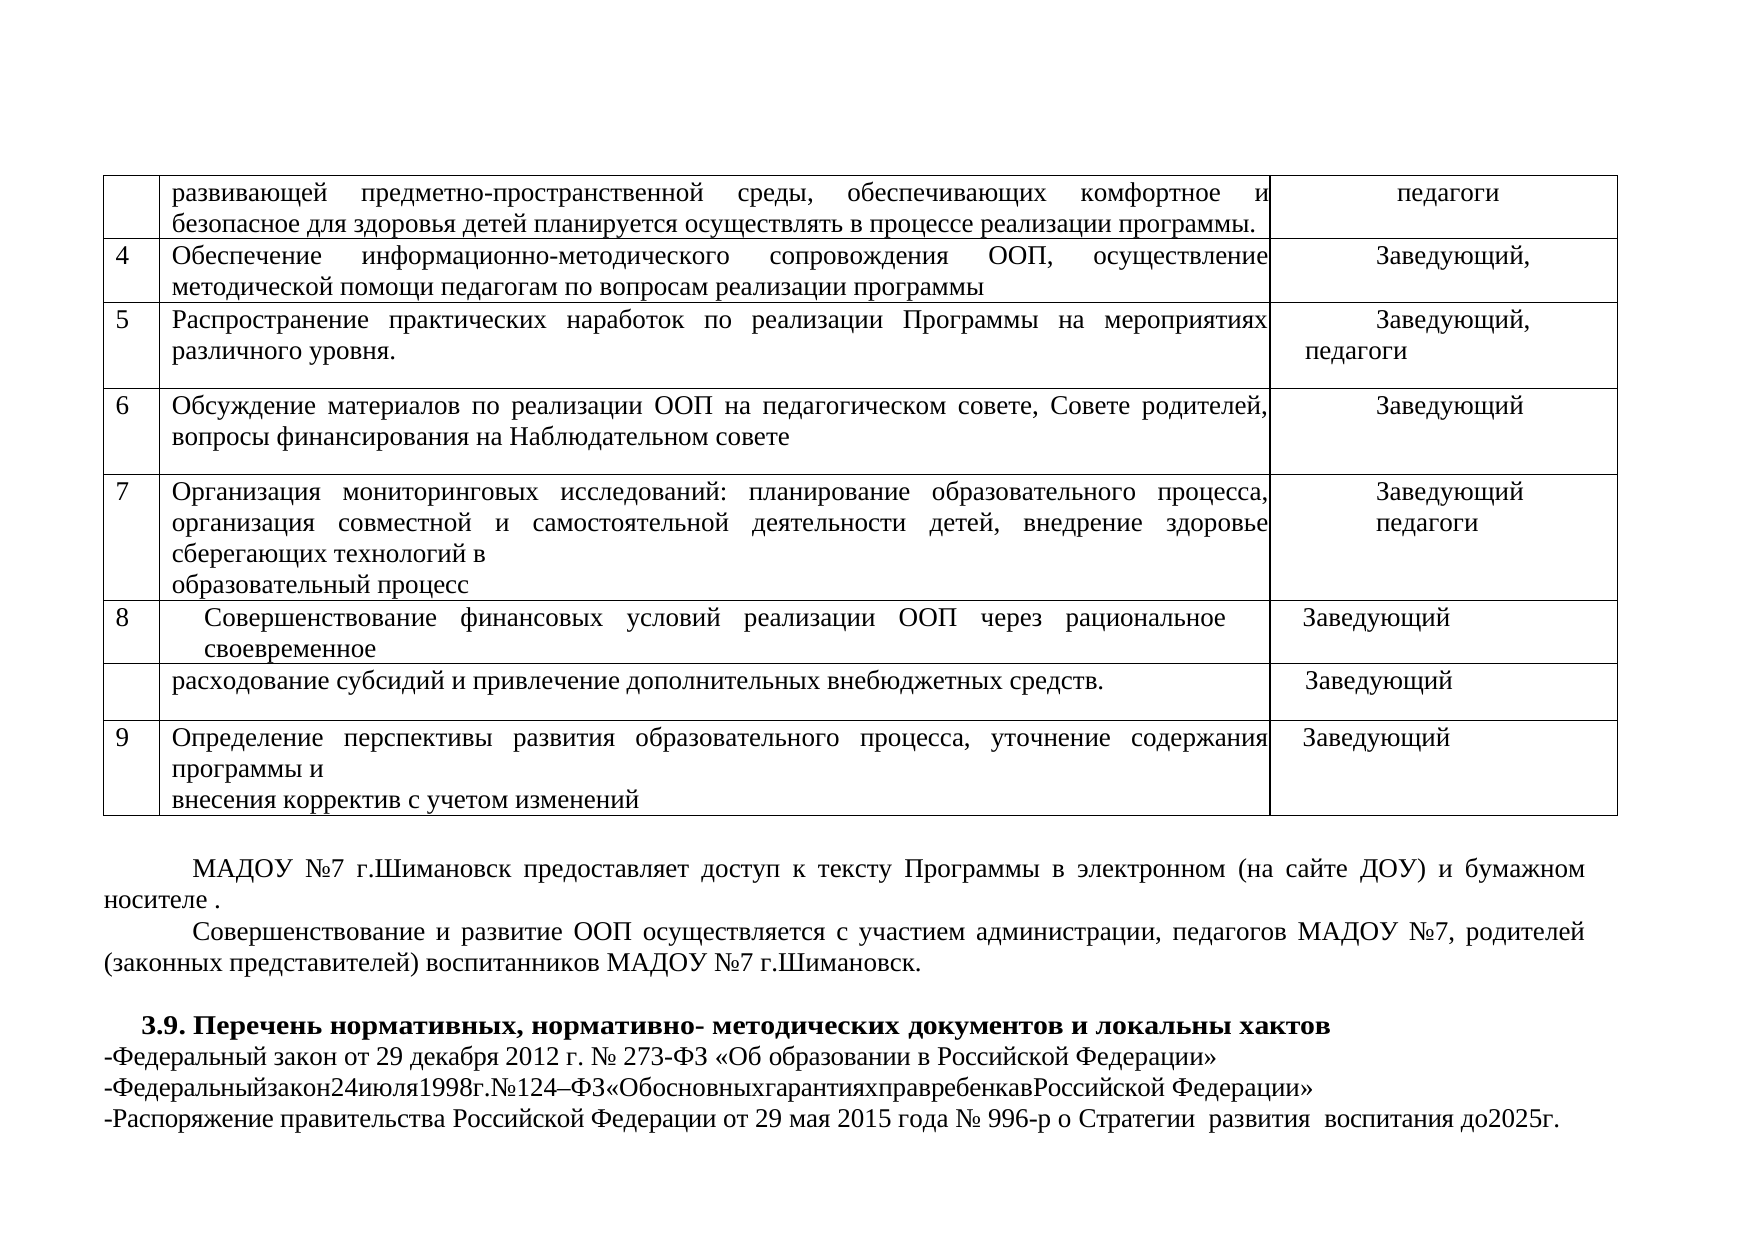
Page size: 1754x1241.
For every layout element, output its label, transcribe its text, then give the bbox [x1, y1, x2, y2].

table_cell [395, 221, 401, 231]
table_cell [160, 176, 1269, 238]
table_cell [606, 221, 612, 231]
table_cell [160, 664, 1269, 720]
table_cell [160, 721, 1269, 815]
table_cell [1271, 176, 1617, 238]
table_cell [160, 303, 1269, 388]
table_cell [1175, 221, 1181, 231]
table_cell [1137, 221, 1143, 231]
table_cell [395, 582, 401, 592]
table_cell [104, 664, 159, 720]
text Совершенствование и развитие ООП осуществляется с участием администрации, педагогов МАДОУ №7, родителей (законных представителей) воспитанников МАДОУ №7 г.Шимановск. [103, 915, 1587, 977]
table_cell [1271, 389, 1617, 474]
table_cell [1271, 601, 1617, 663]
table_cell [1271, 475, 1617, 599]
list 3.9. Перечень нормативных, нормативно- методических документов и локальны хактов [103, 1009, 1587, 1040]
text МАДОУ №7 г.Шимановск предоставляет доступ к тексту Программы в электронном (на сайте ДОУ) и бумажном носителе . [103, 852, 1587, 915]
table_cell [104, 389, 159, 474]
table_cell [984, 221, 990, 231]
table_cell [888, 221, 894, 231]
list -Распоряжение правительства Российской Федерации от 29 мая 2015 года № 996-р о Стратегии развития воспитания до2025г. [103, 1102, 1587, 1133]
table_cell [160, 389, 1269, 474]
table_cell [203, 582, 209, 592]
list -Федеральныйзакон24июля1998г.№124–ФЗ«ОбосновныхгарантияхправребенкавРоссийской Федерации» [103, 1071, 1587, 1102]
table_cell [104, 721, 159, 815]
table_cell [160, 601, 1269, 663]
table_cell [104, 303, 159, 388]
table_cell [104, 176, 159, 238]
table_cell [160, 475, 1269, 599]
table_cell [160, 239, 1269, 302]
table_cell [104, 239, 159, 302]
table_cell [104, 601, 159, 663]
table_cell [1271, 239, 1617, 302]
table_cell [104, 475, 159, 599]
list -Федеральный закон от 29 декабря 2012 г. № 273-ФЗ «Об образовании в Российской Федерации» [103, 1040, 1587, 1071]
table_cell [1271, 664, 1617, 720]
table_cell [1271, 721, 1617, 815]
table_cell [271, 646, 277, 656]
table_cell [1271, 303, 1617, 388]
